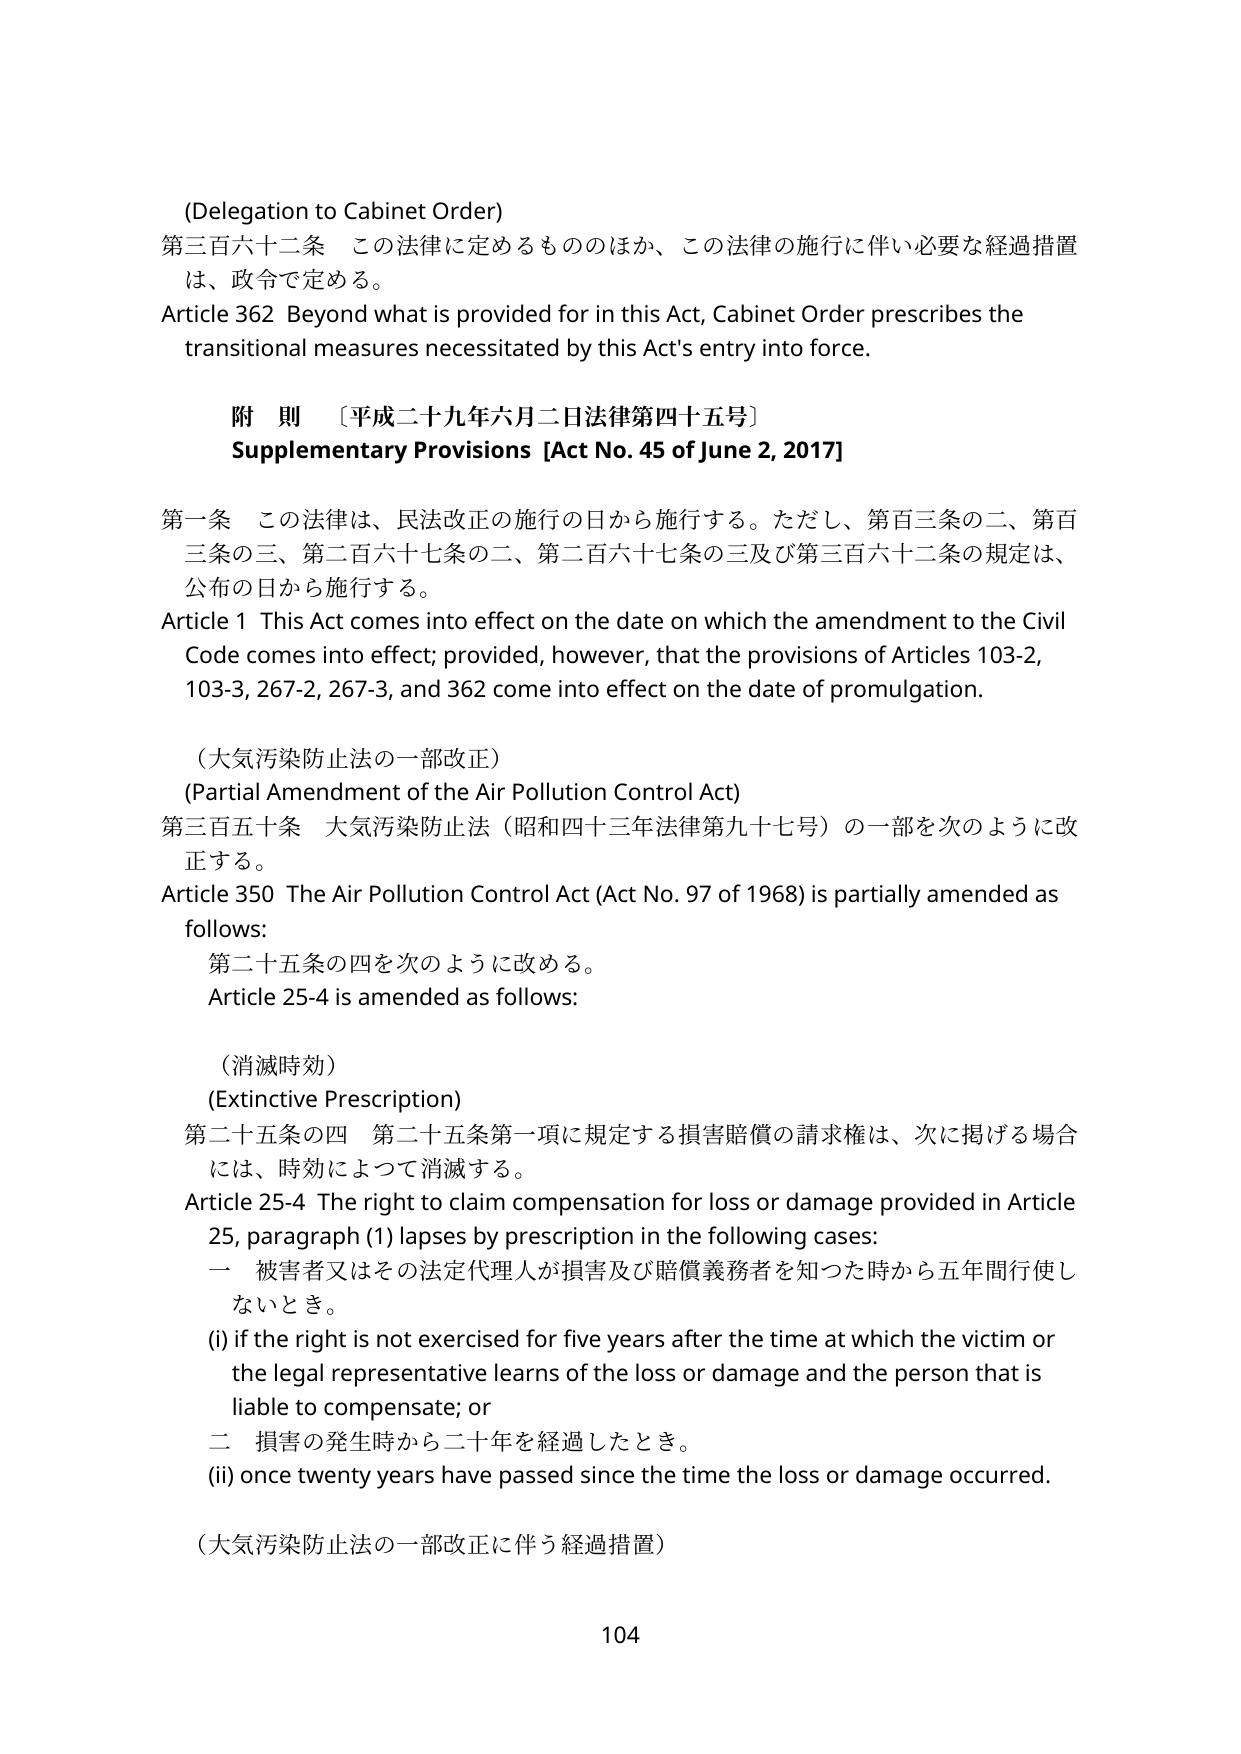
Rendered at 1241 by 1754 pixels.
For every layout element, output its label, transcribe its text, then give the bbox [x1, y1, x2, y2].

text (i) if the right is not exercised for five years after the time at which the victim or the legal representative learns of the loss or damage and the person that is liable to compensate; or [207, 1321, 1079, 1424]
text 二 損害の発生時から二十年を経過したとき。 [207, 1424, 1079, 1458]
text Supplementary Provisions [Act No. 45 of June 2, 2017] [230, 433, 1079, 467]
text 第三百五十条 大気汚染防止法（昭和四十三年法律第九十七号）の一部を次のように改正する。 [161, 809, 1079, 877]
text 一 被害者又はその法定代理人が損害及び賠償義務者を知つた時から五年間行使しないとき。 [207, 1253, 1079, 1321]
text Article 350 The Air Pollution Control Act (Act No. 97 of 1968) is partially amended as follows: [161, 877, 1079, 945]
text (Delegation to Cabinet Order) [184, 194, 1079, 228]
text 第一条 この法律は、民法改正の施行の日から施行する。ただし、第百三条の二、第百三条の三、第二百六十七条の二、第二百六十七条の三及び第三百六十二条の規定は、公布の日から施行する。 [161, 501, 1079, 604]
text Article 25-4 The right to claim compensation for loss or damage provided in Article 25, paragraph (1) lapses by prescription in the following cases: [184, 1184, 1079, 1253]
text (Partial Amendment of the Air Pollution Control Act) [184, 774, 1079, 809]
text (Extinctive Prescription) [207, 1082, 1079, 1116]
text 附 則 〔平成二十九年六月二日法律第四十五号〕 [230, 399, 1079, 433]
text （消滅時効） [207, 1048, 1079, 1082]
text Article 1 This Act comes into effect on the date on which the amendment to the Civil Code comes into effect; provided, however, that the provisions of Articles 103-2, 103-3, 267-2, 267-3, and 362 come into effect on the date of promulgation. [161, 604, 1079, 706]
text 第二十五条の四を次のように改める。 [184, 945, 1079, 979]
text 第三百六十二条 この法律に定めるもののほか、この法律の施行に伴い必要な経過措置は、政令で定める。 [161, 228, 1079, 296]
text 第二十五条の四 第二十五条第一項に規定する損害賠償の請求権は、次に掲げる場合には、時効によつて消滅する。 [184, 1116, 1079, 1184]
text Article 25-4 is amended as follows: [184, 979, 1079, 1014]
text (ii) once twenty years have passed since the time the loss or damage occurred. [207, 1458, 1079, 1492]
text （大気汚染防止法の一部改正に伴う経過措置） [184, 1526, 1079, 1560]
text Article 362 Beyond what is provided for in this Act, Cabinet Order prescribes the transitional measures necessitated by this Act's entry into force. [161, 296, 1079, 364]
text （大気汚染防止法の一部改正） [184, 740, 1079, 774]
